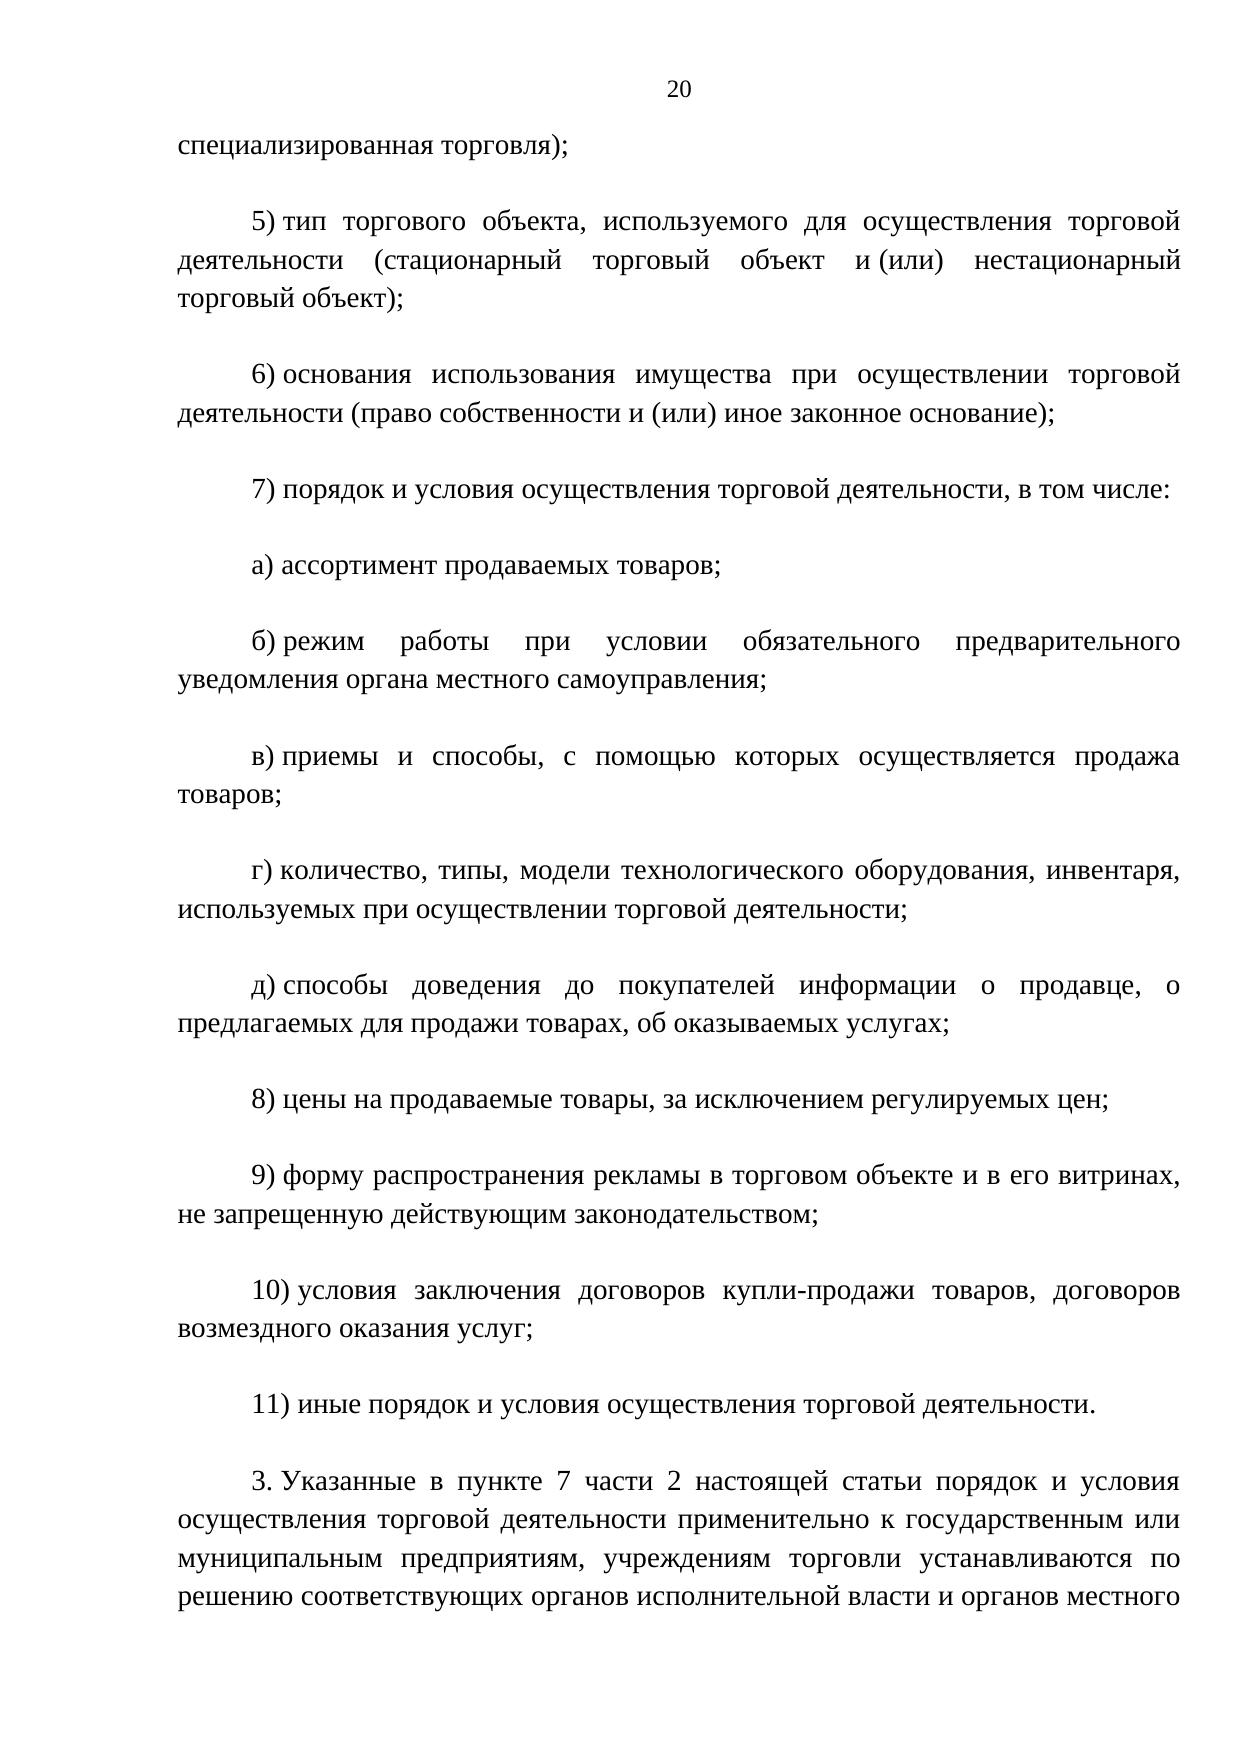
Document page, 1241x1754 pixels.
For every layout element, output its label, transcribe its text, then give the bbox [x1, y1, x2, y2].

text б) режим работы при условии обязательного предварительного уведомления органа местного самоуправления; [177, 623, 1181, 695]
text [177, 127, 1181, 161]
text д) способы доведения до покупателей информации о продавце, о предлагаемых для продажи товарах, об оказываемых услугах; [177, 967, 1181, 1039]
text 11) иные порядок и условия осуществления торговой деятельности. [177, 1387, 1181, 1420]
text 10) условия заключения договоров купли-продажи товаров, договоров возмездного оказания услуг; [177, 1272, 1181, 1344]
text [177, 1463, 1181, 1612]
text 6) основания использования имущества при осуществлении торговой деятельности (право собственности и (или) иное законное основание); [177, 356, 1181, 428]
text г) количество, типы, модели технологического оборудования, инвентаря, используемых при осуществлении торговой деятельности; [177, 852, 1181, 924]
text 7) порядок и условия осуществления торговой деятельности, в том числе: [177, 471, 1181, 504]
text а) ассортимент продаваемых товаров; [177, 547, 1181, 581]
text в) приемы и способы, с помощью которых осуществляется продажа товаров; [177, 738, 1181, 810]
text 9) форму распространения рекламы в торговом объекте и в его витринах, не запрещенную действующим законодательством; [177, 1157, 1181, 1229]
text 5) тип торгового объекта, используемого для осуществления торговой деятельности (стационарный торговый объект и (или) нестационарный торговый объект); [177, 203, 1181, 314]
text 8) цены на продаваемые товары, за исключением регулируемых цен; [177, 1081, 1181, 1115]
